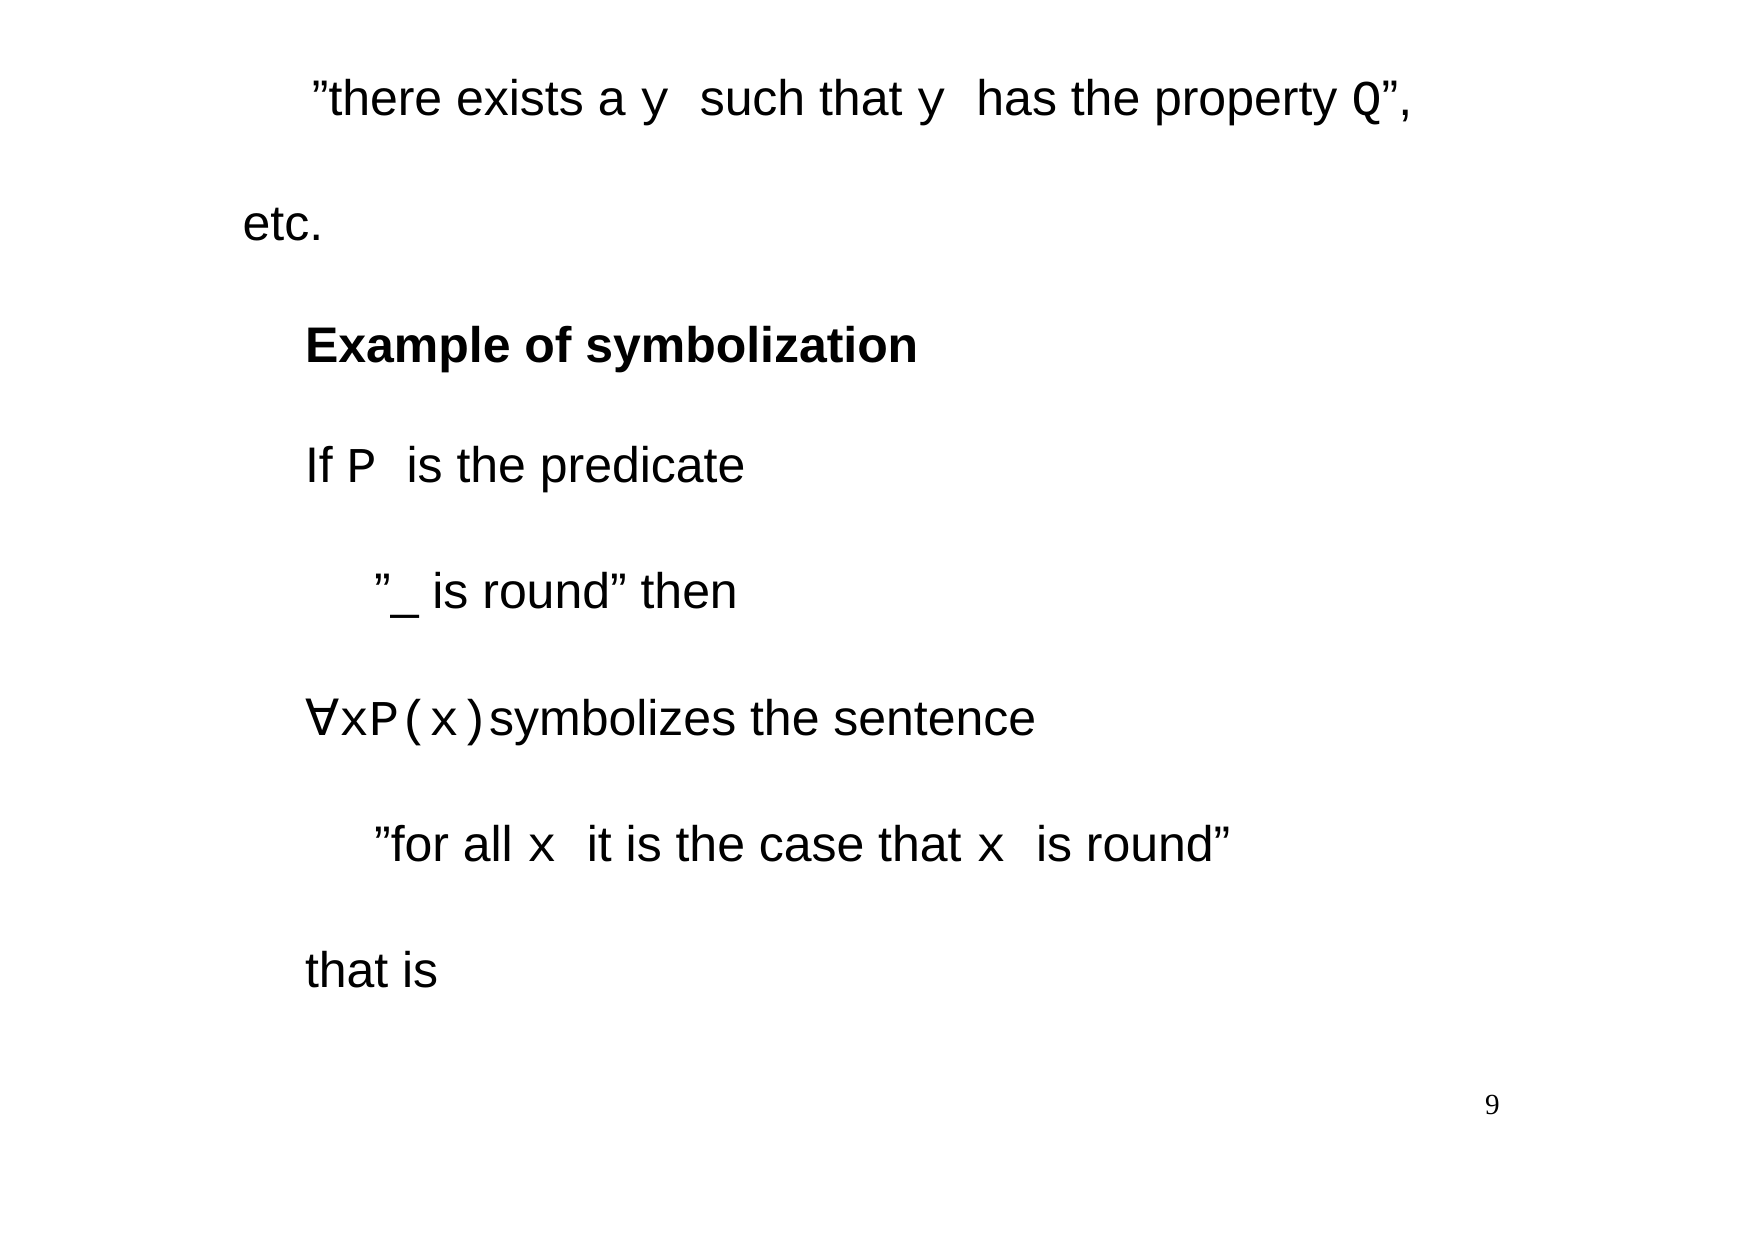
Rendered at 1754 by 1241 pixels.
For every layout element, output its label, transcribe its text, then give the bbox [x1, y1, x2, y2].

subtitle Example of symbolization [305, 315, 1564, 373]
text ”there exists a y such that y has the property Q”, etc. [242, 68, 1458, 251]
text If P is the predicate [305, 436, 1564, 497]
text ”for all x it is the case that x is round” that is [305, 815, 1271, 998]
text ”_ is round” then ∀xP(x)symbolizes the sentence [305, 562, 1143, 751]
